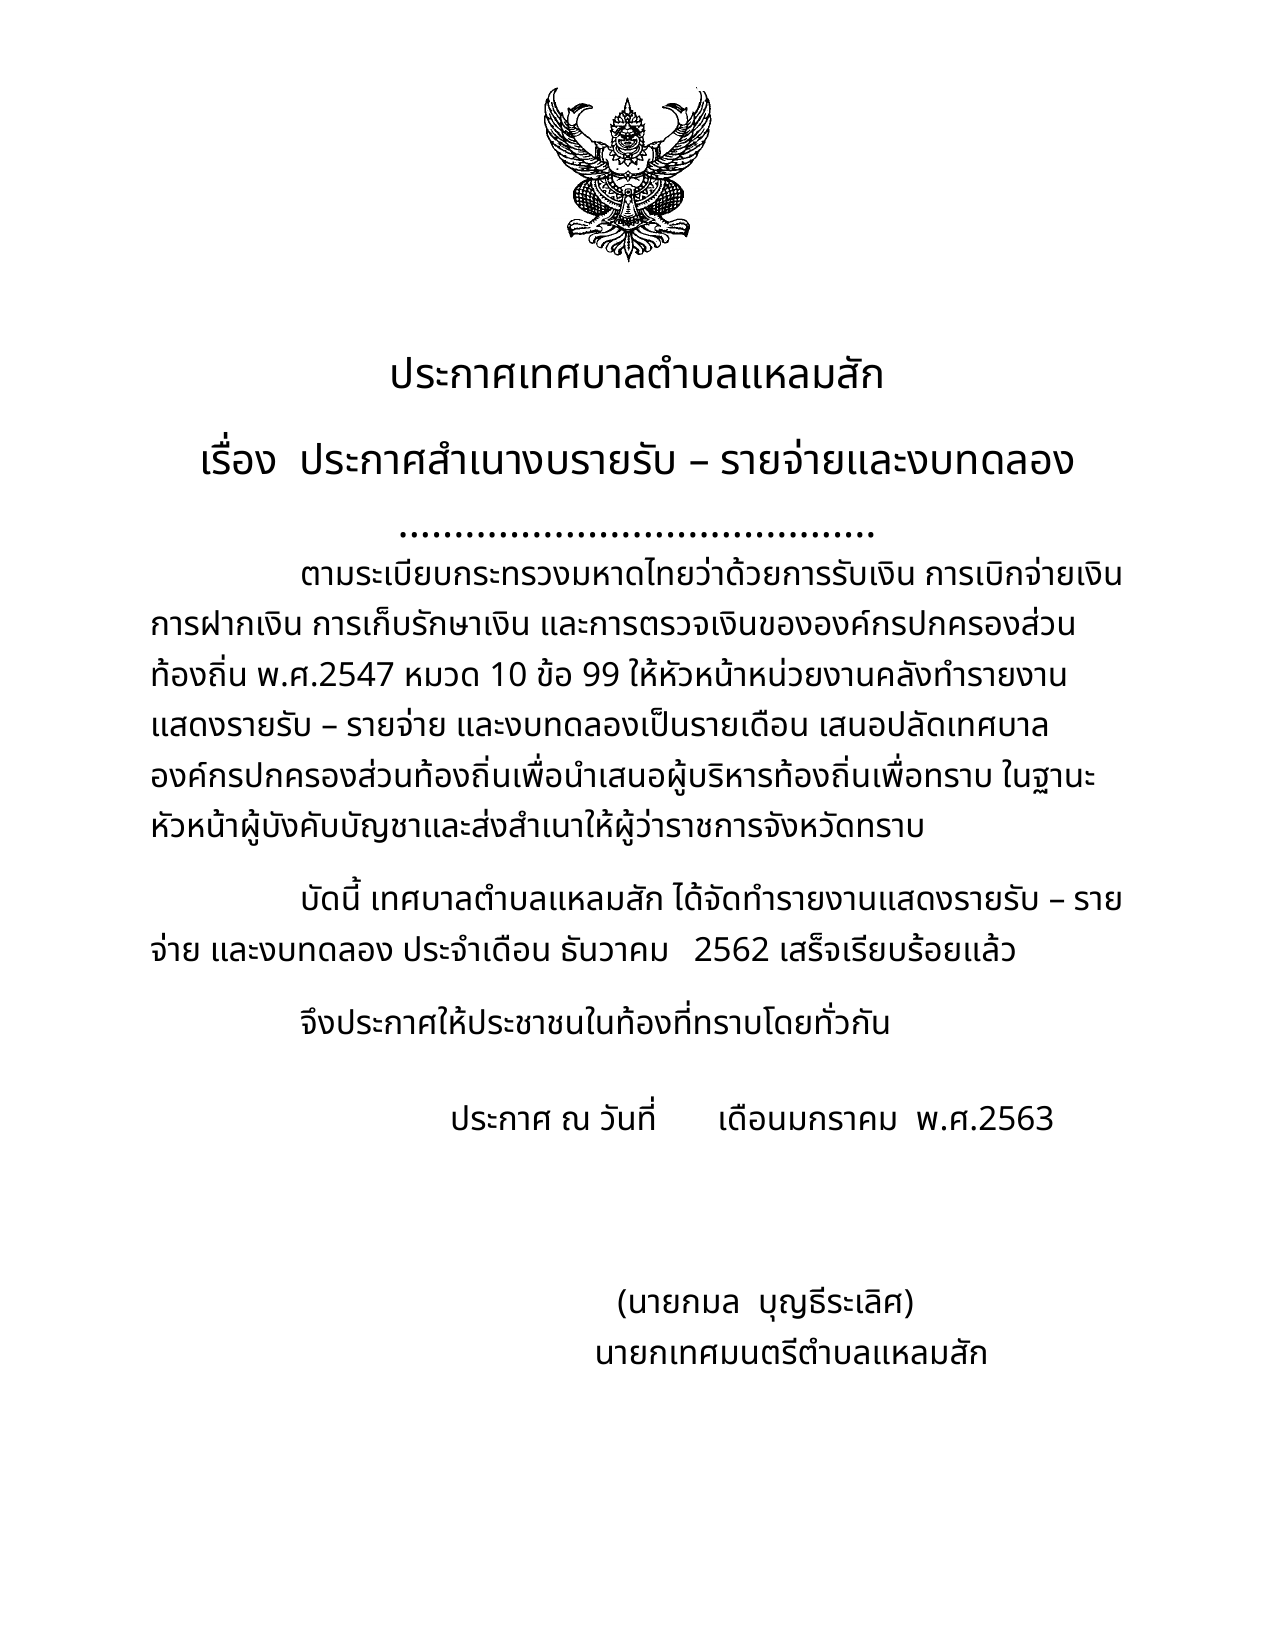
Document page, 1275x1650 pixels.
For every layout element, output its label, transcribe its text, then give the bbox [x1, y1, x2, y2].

text ประกาศ ณ วันที่ เดือนมกราคม พ.ศ.2563 [300, 1095, 1125, 1146]
text สำเนาคู่ฉบับ [150, 29, 1125, 118]
text เรื่อง ประกาศสำเนางบรายรับ – รายจ่ายและงบทดลอง [150, 430, 1125, 493]
text นายกเทศมนตรีตำบลแหลมสัก [450, 1329, 1125, 1379]
subtitle (นายกมล บุญธีระเลิศ) [525, 1278, 1125, 1329]
picture [540, 118, 714, 264]
text ตามระเบียบกระทรวงมหาดไทยว่าด้วยการรับเงิน การเบิกจ่ายเงิน การฝากเงิน การเก็บรักษาเงิน และการตรวจเงินขององค์กรปกครองส่วนท้องถิ่น พ.ศ.2547 หมวด 10 ข้อ 99 ให้หัวหน้าหน่วยงานคลังทำรายงานแสดงรายรับ – รายจ่าย และงบทดลองเป็นรายเดือน เสนอปลัดเทศบาลองค์กรปกครองส่วนท้องถิ่นเพื่อนำเสนอผู้บริหารท้องถิ่นเพื่อทราบ ในฐานะหัวหน้าผู้บังคับบัญชาและส่งสำเนาให้ผู้ว่าราชการจังหวัดทราบ [150, 550, 1125, 853]
text บัดนี้ เทศบาลตำบลแหลมสัก ได้จัดทำรายงานแสดงรายรับ – รายจ่าย และงบทดลอง ประจำเดือน ธันวาคม 2562 เสร็จเรียบร้อยแล้ว [150, 875, 1125, 976]
text ประกาศเทศบาลตำบลแหลมสัก [150, 344, 1125, 407]
text ........................................... [150, 493, 1125, 550]
text จึงประกาศให้ประชาชนในท้องที่ทราบโดยทั่วกัน [150, 999, 1125, 1049]
